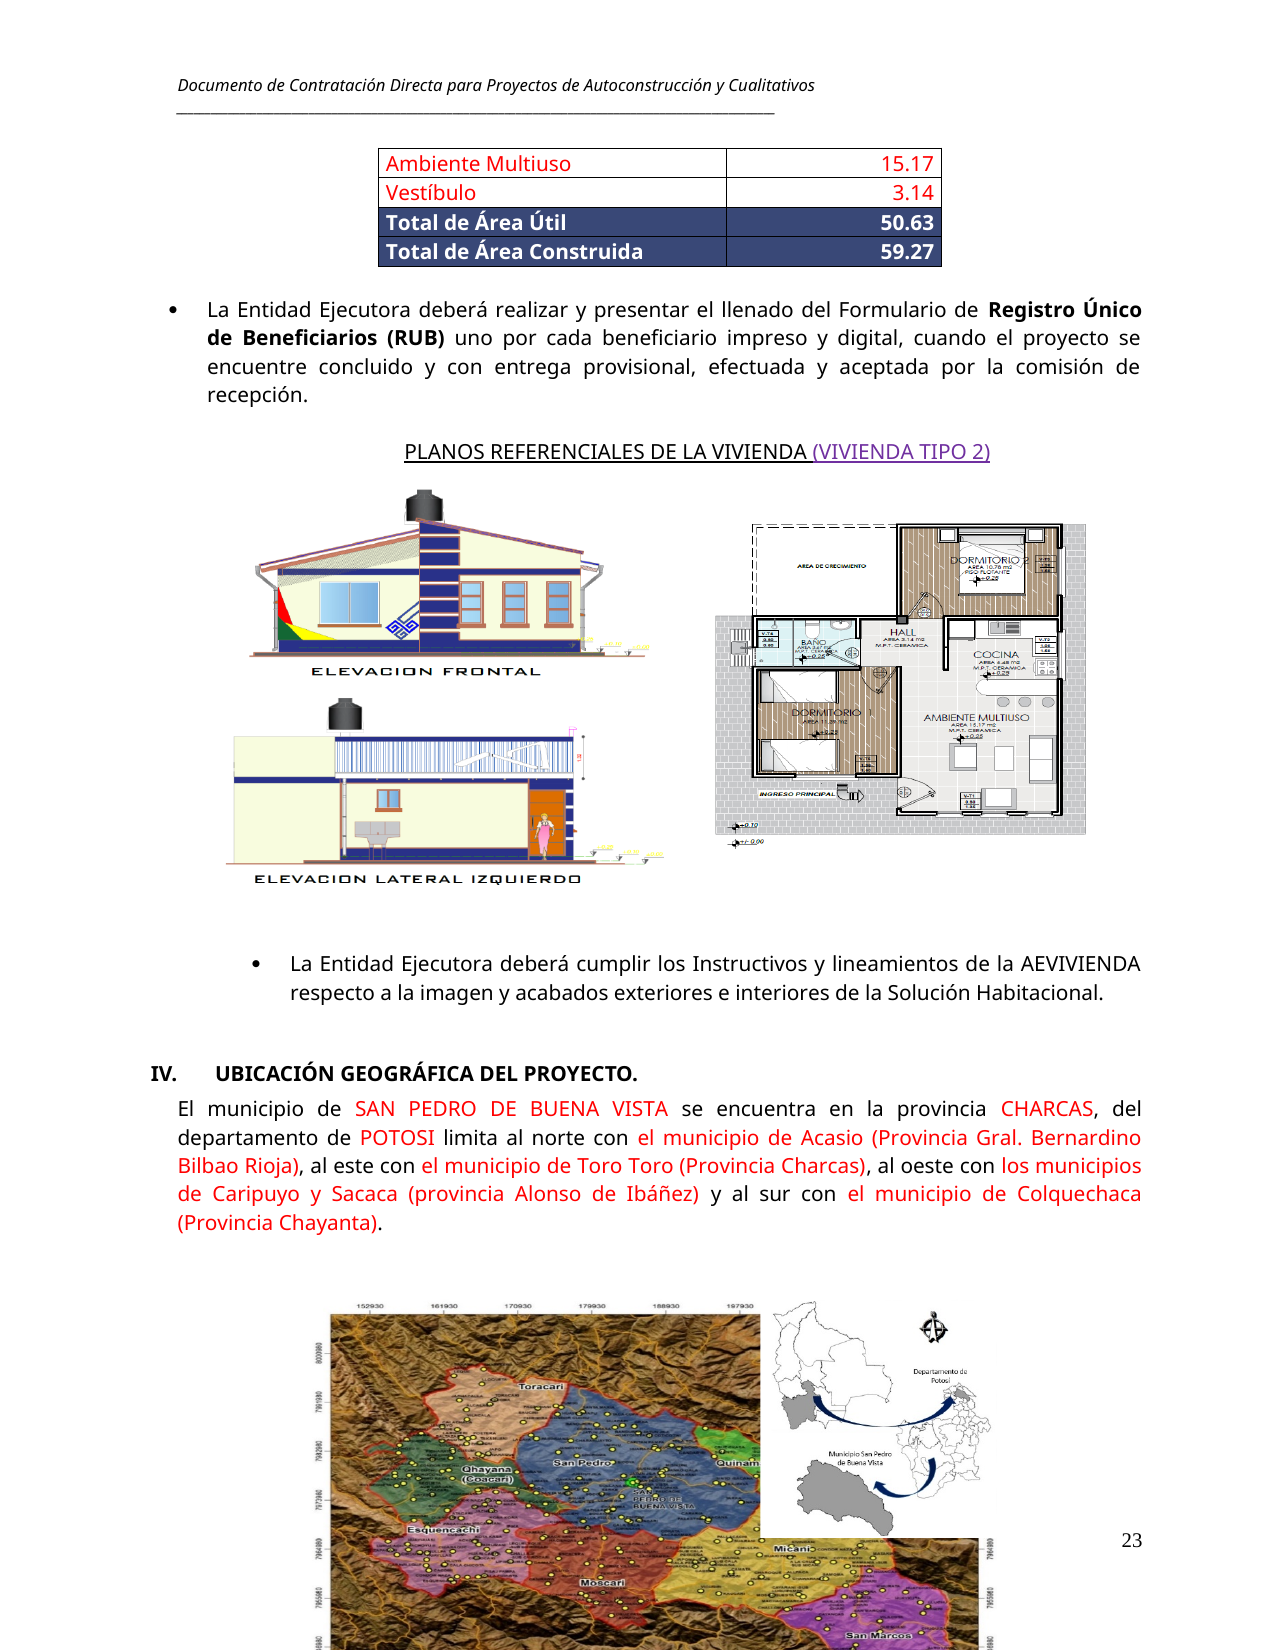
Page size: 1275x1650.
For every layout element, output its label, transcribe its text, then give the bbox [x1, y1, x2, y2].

list La Entidad Ejecutora deberá cumplir los Instructivos y lineamientos de la AEVIVIENDA respecto a la imagen y acabados exteriores e interiores de la Solución Habitacional. [252, 949, 1142, 1006]
table_cell 15.17 [727, 149, 941, 177]
list UBICACIÓN GEOGRÁFICA DEL PROYECTO. [177, 1059, 1142, 1088]
picture [309, 1296, 997, 1650]
list PLANOS REFERENCIALES DE LA VIVIENDA (VIVIENDA TIPO 2) [252, 437, 1142, 466]
table_cell 59.27 [727, 237, 941, 266]
picture [249, 481, 652, 679]
list La Entidad Ejecutora deberá realizar y presentar el llenado del Formulario de Registro Único de Beneficiarios (RUB) uno por cada beneficiario impreso y digital, cuando el proyecto se encuentre concluido y con entrega provisional, efectuada y aceptada por la comisión de recepción. [169, 295, 1142, 409]
table_cell Ambiente Multiuso [379, 149, 726, 177]
text El municipio de SAN PEDRO DE BUENA VISTA se encuentra en la provincia CHARCAS, del departamento de POTOSI limita al norte con el municipio de Acasio (Provincia Gral. Bernardino Bilbao Rioja), al este con el municipio de Toro Toro (Provincia Charcas), al oeste con los municipios de Caripuyo y Sacaca (provincia Alonso de Ibáñez) y al sur con el municipio de Colquechaca (Provincia Chayanta). [177, 1094, 1142, 1236]
table_cell Total de Área Útil [379, 208, 726, 236]
table_cell Vestíbulo [379, 178, 726, 207]
table_cell 50.63 [727, 208, 941, 236]
picture [225, 689, 668, 885]
table_cell Total de Área Construida [379, 237, 726, 266]
table_cell 3.14 [727, 178, 941, 207]
